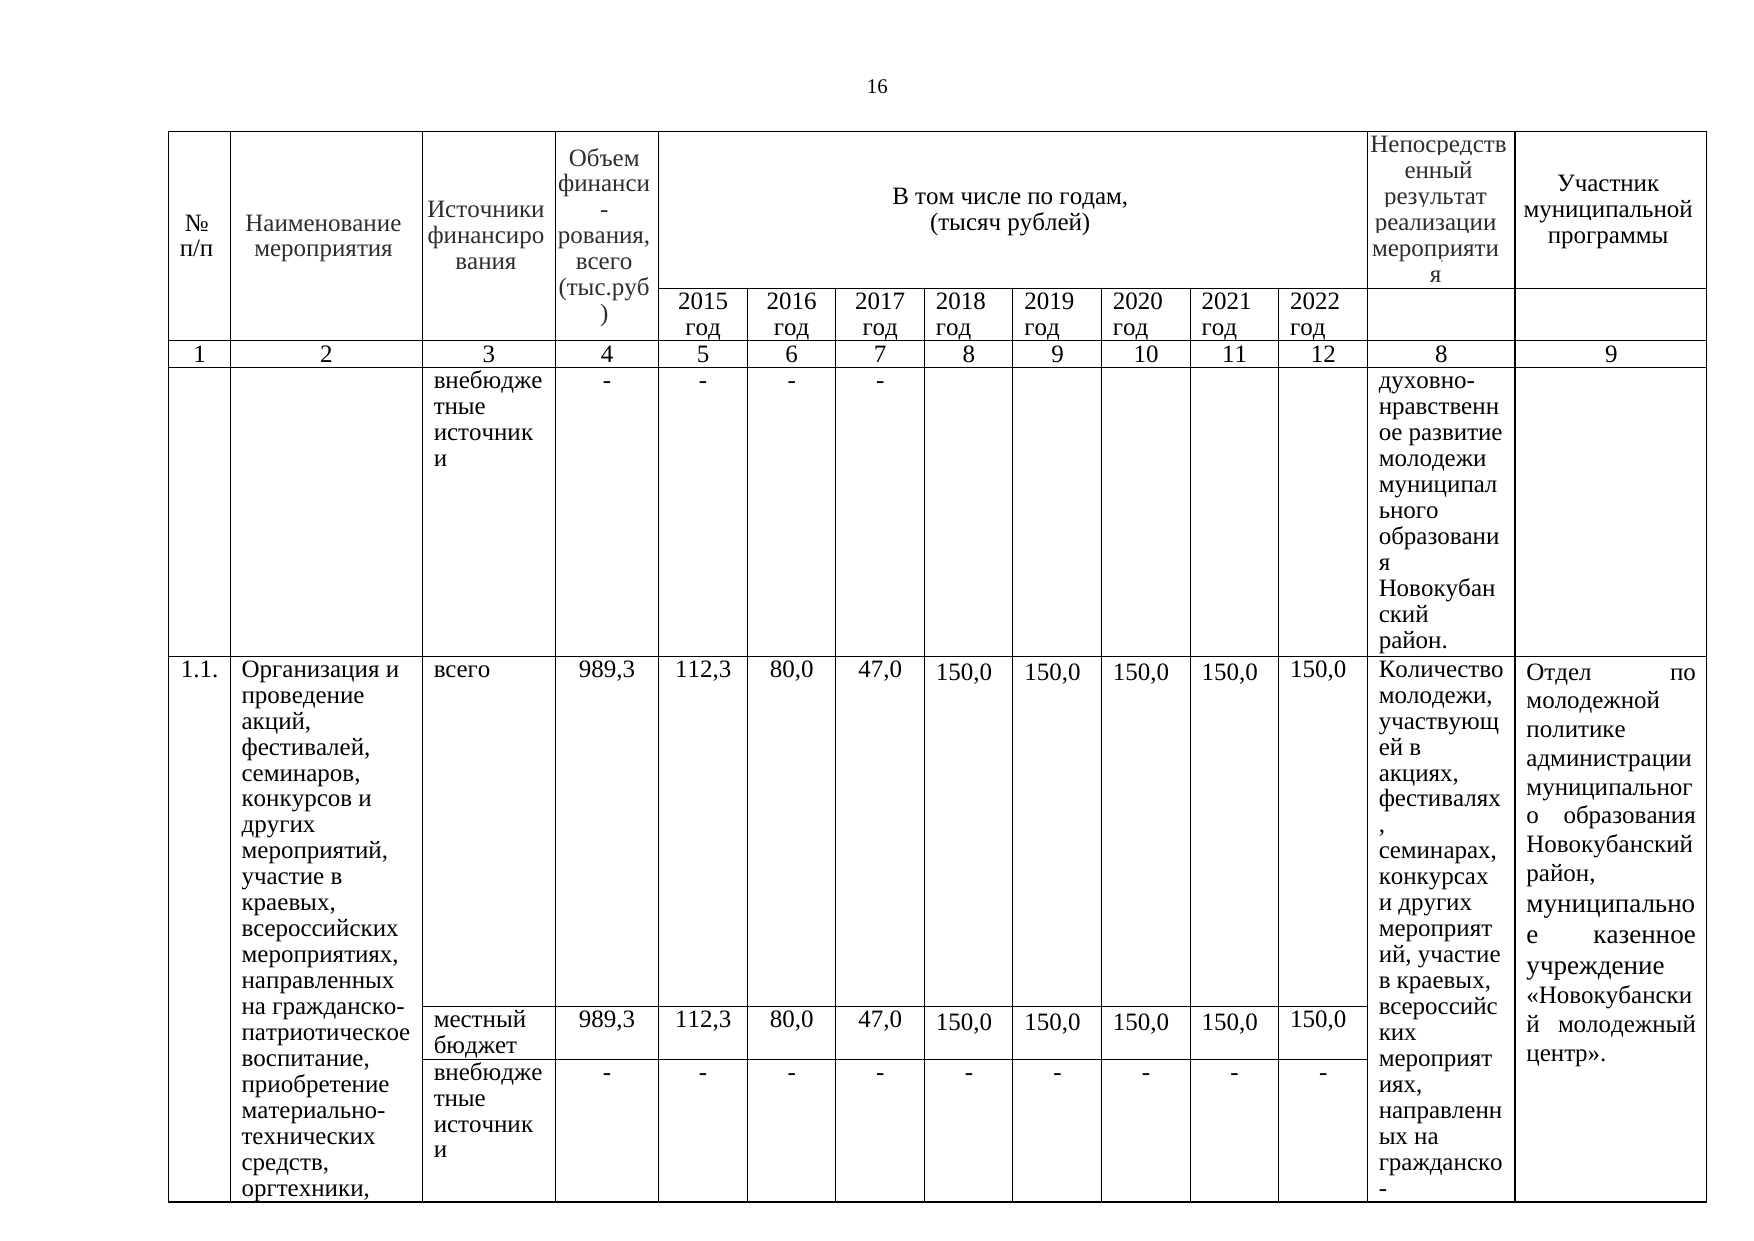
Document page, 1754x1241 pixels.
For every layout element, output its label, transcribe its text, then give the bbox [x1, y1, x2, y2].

table_cell 80,0 [748, 1007, 835, 1059]
table_cell - [925, 1060, 1012, 1201]
table_cell - [836, 368, 924, 656]
table_cell 150,0 [1013, 1007, 1101, 1059]
table_cell 150,0 [925, 657, 1012, 1006]
table_header Участник муниципальной программы [1516, 132, 1706, 287]
table_cell 2016 год [748, 289, 835, 340]
table_header Непосредственный результат реализации мероприятия [1441, 132, 1514, 287]
table_cell [1516, 289, 1706, 340]
table_cell внебюджетные источники [423, 1060, 555, 1201]
table_cell [1279, 368, 1367, 656]
table_cell - [836, 1060, 924, 1201]
table_header Источники финансирования [423, 132, 555, 340]
table_cell внебюджетные источники [423, 368, 555, 656]
table_cell - [1279, 1060, 1367, 1201]
table_cell 9 [1516, 341, 1706, 367]
table_cell 9 [1013, 341, 1101, 367]
table_cell 150,0 [1191, 657, 1278, 1006]
table_cell 112,3 [659, 657, 747, 1006]
table_cell 2015 год [659, 289, 747, 340]
table_cell [1191, 368, 1278, 656]
table_cell [1368, 289, 1514, 340]
table_cell 5 [659, 341, 747, 367]
table_cell 989,3 [556, 1007, 658, 1059]
table_cell 150,0 [925, 1007, 1012, 1059]
table_cell 4 [556, 341, 658, 367]
table_cell 2020 год [1102, 289, 1190, 340]
table_cell 1 [169, 341, 230, 367]
table_cell - [1102, 1060, 1190, 1201]
table_cell местный бюджет [423, 1007, 555, 1059]
table_cell [925, 368, 1012, 656]
table_cell 80,0 [748, 657, 835, 1006]
table_cell - [748, 1060, 835, 1201]
table_cell 150,0 [1279, 1007, 1367, 1059]
table_cell 2019 год [1013, 289, 1101, 340]
table_cell - [1191, 1060, 1278, 1201]
table_cell Количество молодежи, участвующей в акциях, фестивалях, семинарах, конкурсах и других мероприятий, участие в краевых, всероссийских мероприятиях, направленных на гражданско-патриотическое воспитание. [1368, 657, 1514, 1201]
table_cell 7 [836, 341, 924, 367]
table_cell - [748, 368, 835, 656]
table_header Объем финанси-рования, всего (тыс.руб) [556, 132, 658, 340]
table_cell - [556, 1060, 658, 1201]
table_cell [1013, 368, 1101, 656]
table_header Наименование мероприятия [231, 132, 422, 340]
table_cell 3 [423, 341, 555, 367]
table_cell 150,0 [1013, 657, 1101, 1006]
table_cell 2018 год [925, 289, 1012, 340]
table_cell Организация и проведение акций, фестивалей, семинаров, конкурсов и других мероприятий, участие в краевых, всероссийских мероприятиях, направленных на гражданско-патриотическое воспитание, приобретение материально-технических средств, оргтехники, наградного и наглядного материала, имиджевой продукции, форма, футболки, кепки, баннеры и другое [231, 657, 422, 1201]
table_cell Отдел по молодежной политике администрации муниципального образования Новокубанский район, муниципальное казенное учреждение «Новокубанский молодежный центр». [1516, 657, 1706, 1201]
table_cell - [659, 368, 747, 656]
table_cell 6 [748, 341, 835, 367]
table_cell 47,0 [836, 657, 924, 1006]
table_cell 2021 год [1191, 289, 1278, 340]
table_header № п/п [169, 132, 230, 340]
table_cell 1.1. [169, 657, 230, 1201]
table_cell 2022 год [1279, 289, 1367, 340]
table_cell 150,0 [1191, 1007, 1278, 1059]
table_cell 8 [1368, 341, 1514, 367]
table_cell 12 [1279, 341, 1367, 367]
table_cell 2017 год [836, 289, 924, 340]
table_cell 47,0 [836, 1007, 924, 1059]
table_cell 150,0 [1102, 657, 1190, 1006]
table_cell - [1013, 1060, 1101, 1201]
table_header Непосредственный результат реализации мероприятия [1368, 132, 1430, 287]
table_cell 150,0 [1279, 657, 1367, 1006]
table_cell 10 [1102, 341, 1190, 367]
table_cell [1102, 368, 1190, 656]
table_cell 8 [925, 341, 1012, 367]
table_cell - [556, 368, 658, 656]
table_cell 112,3 [659, 1007, 747, 1059]
table_cell - [659, 1060, 747, 1201]
table_cell 2 [231, 341, 422, 367]
table_cell всего [423, 657, 555, 1006]
table_cell 150,0 [1102, 1007, 1190, 1059]
table_header В том числе по годам, (тысяч рублей) [659, 132, 1367, 287]
table_cell 11 [1191, 341, 1278, 367]
table_cell 989,3 [556, 657, 658, 1006]
